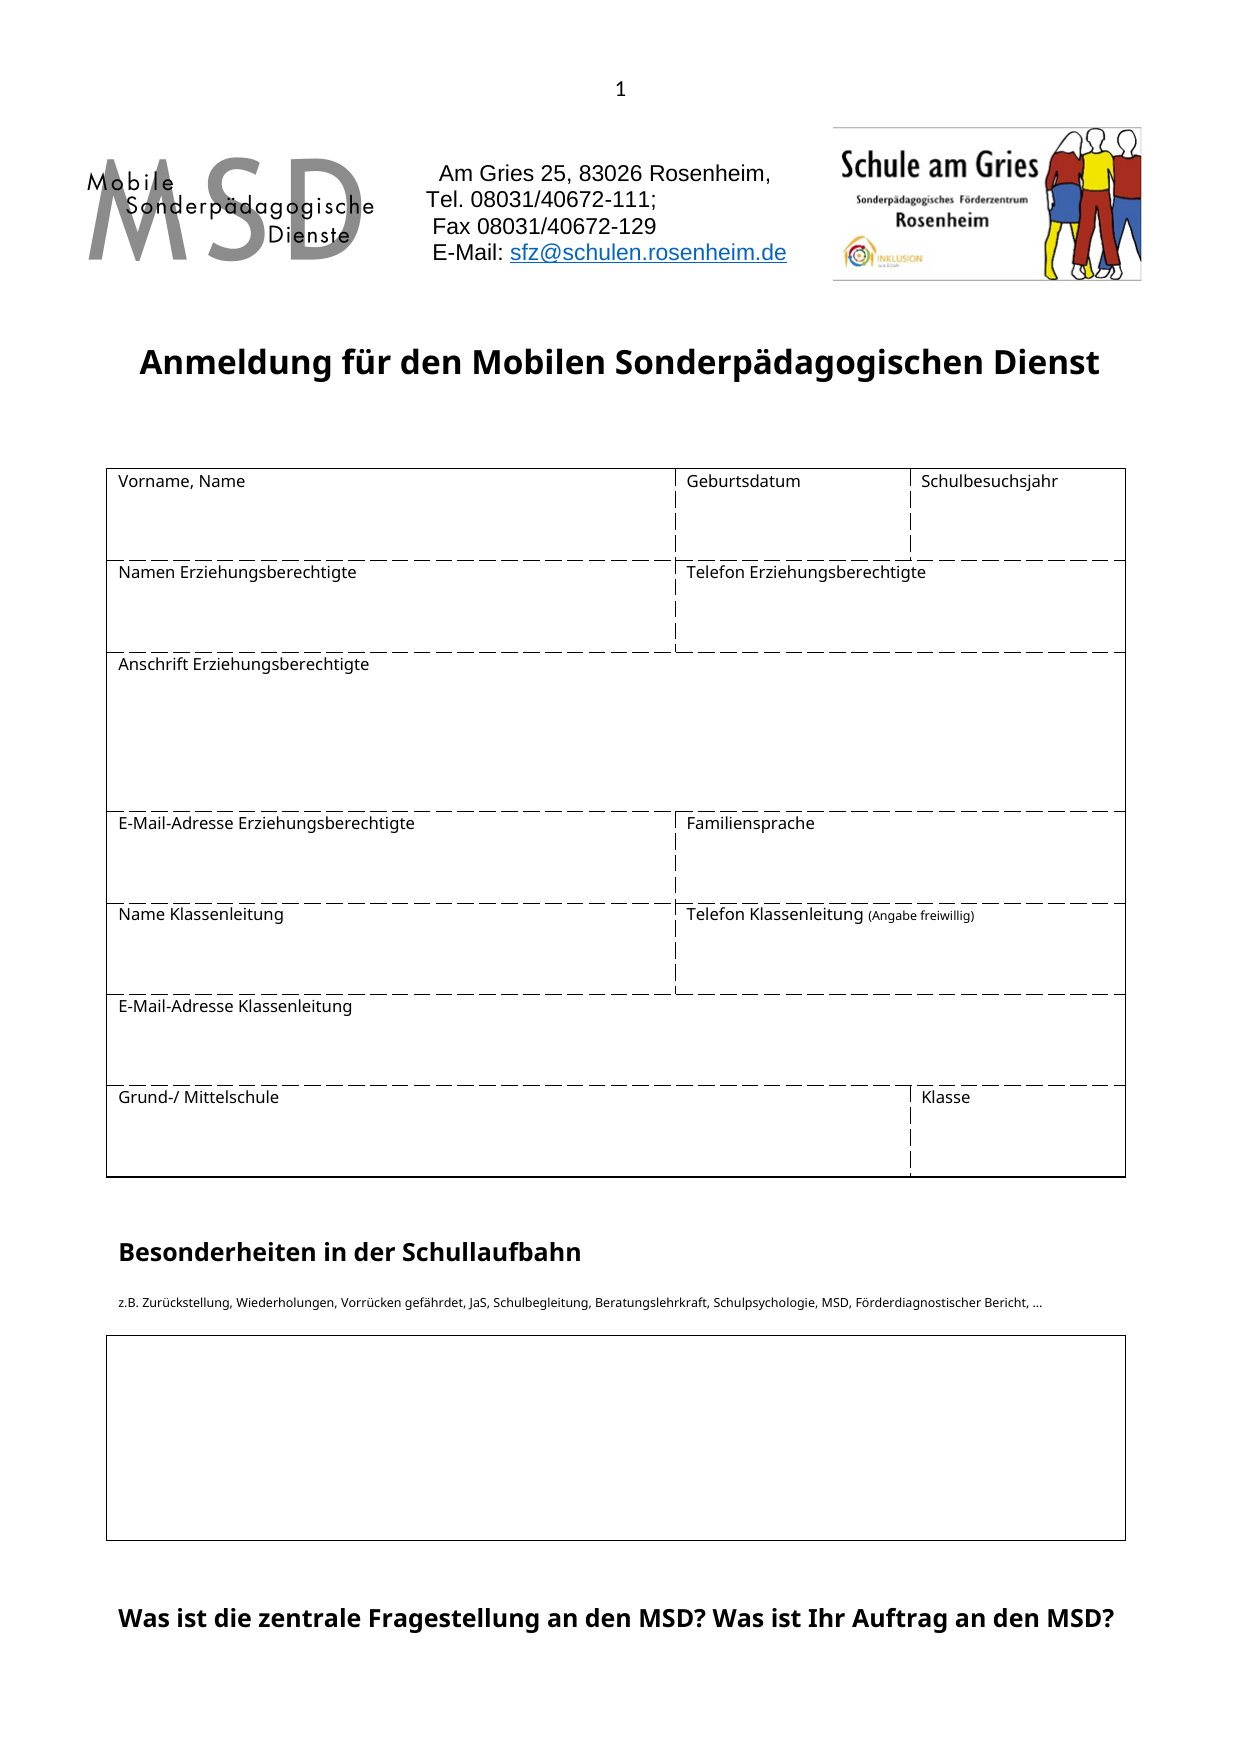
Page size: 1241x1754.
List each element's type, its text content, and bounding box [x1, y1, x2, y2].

subtitle Am Gries 25, 83026 Rosenheim, Tel. 08031/40672-111; Fax 08031/40672-129 E-Mail: sfz@schulen.rosenheim.de [148, 160, 831, 266]
table_header [107, 1336, 1125, 1540]
table_cell Grund-/ Mittelschule [107, 1085, 910, 1176]
table_cell Anschrift Erziehungsberechtigte [107, 652, 1125, 811]
table_cell Telefon Erziehungsberechtigte [675, 560, 1125, 652]
picture [831, 126, 1143, 279]
table_cell Telefon Klassenleitung (Angabe freiwillig) [675, 903, 1125, 994]
text Anmeldung für den Mobilen Sonderpädagogischen Dienst [118, 338, 1122, 384]
table_cell Klasse [910, 1085, 1125, 1176]
text z.B. Zurückstellung, Wiederholungen, Vorrücken gefährdet, JaS, Schulbegleitung, Beratungslehrkraft, Schulpsychologie, MSD, Förderdiagnostischer Bericht, … [118, 1294, 1122, 1311]
table_header Schulbesuchsjahr [910, 469, 1125, 560]
table_header Geburtsdatum [675, 469, 910, 560]
table_cell Namen Erziehungsberechtigte [107, 560, 675, 652]
picture [79, 153, 375, 263]
table_cell Familiensprache [675, 811, 1125, 902]
table_cell Name Klassenleitung [107, 903, 675, 994]
text Besonderheiten in der Schullaufbahn [118, 1234, 1122, 1268]
table_cell E-Mail-Adresse Erziehungsberechtigte [107, 811, 675, 902]
table_cell E-Mail-Adresse Klassenleitung [107, 994, 1125, 1085]
text Was ist die zentrale Fragestellung an den MSD? Was ist Ihr Auftrag an den MSD? [118, 1601, 1122, 1635]
table_header Vorname, Name [107, 469, 675, 560]
